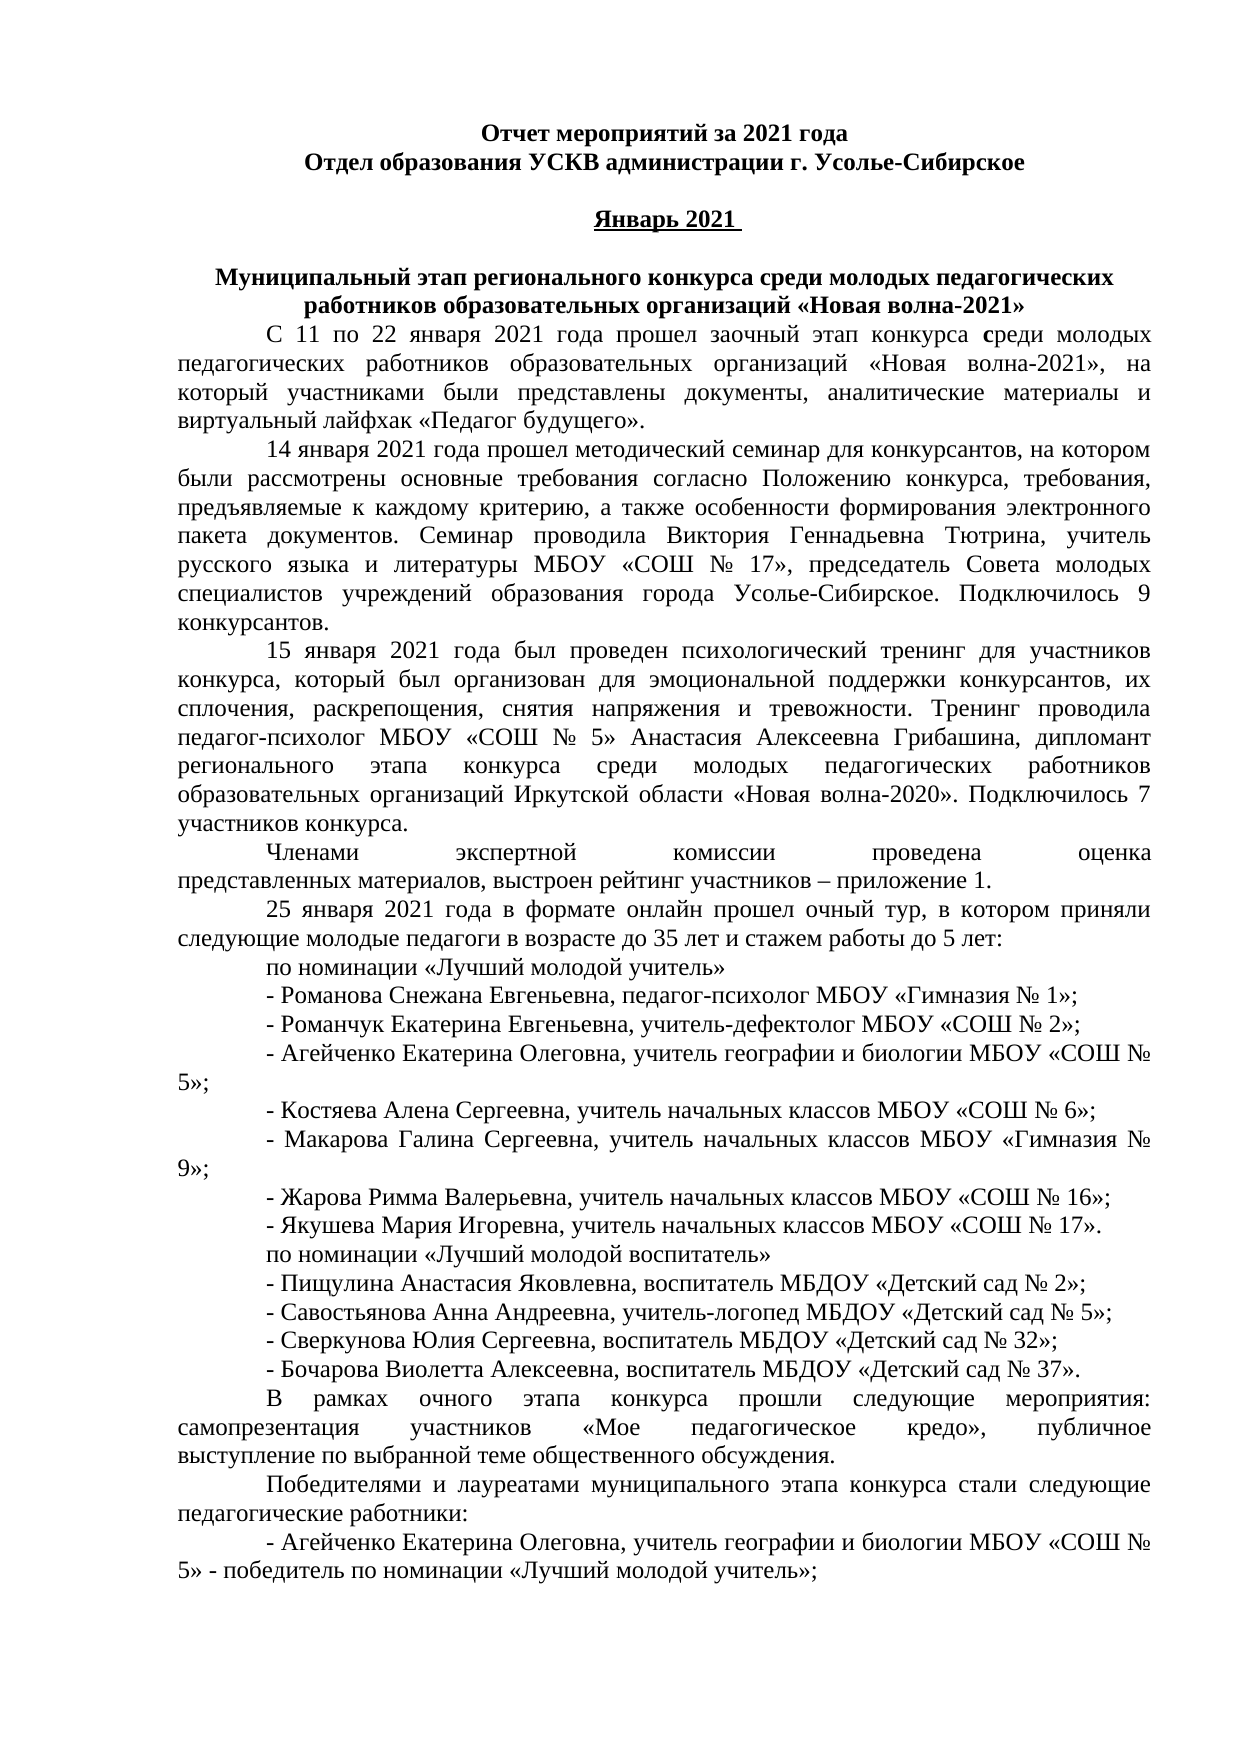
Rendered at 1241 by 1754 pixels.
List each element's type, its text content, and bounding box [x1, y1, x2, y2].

text - Жарова Римма Валерьевна, учитель начальных классов МБОУ «СОШ № 16»; [177, 1182, 1152, 1211]
text Членами экспертной комиссии проведена оценка представленных материалов, выстроен рейтинг участников – приложение 1. [177, 837, 1152, 894]
text - Якушева Мария Игоревна, учитель начальных классов МБОУ «СОШ № 17». [177, 1211, 1152, 1239]
text Победителями и лауреатами муниципального этапа конкурса стали следующие педагогические работники: [177, 1469, 1152, 1527]
text - Агейченко Екатерина Олеговна, учитель географии и биологии МБОУ «СОШ № 5» - победитель по номинации «Лучший молодой учитель»; [177, 1527, 1152, 1584]
text - Костяева Алена Сергеевна, учитель начальных классов МБОУ «СОШ № 6»; [177, 1096, 1152, 1124]
text Муниципальный этап регионального конкурса среди молодых педагогических работников образовательных организаций «Новая волна-2021» [177, 262, 1152, 319]
text - Романчук Екатерина Евгеньевна, учитель-дефектолог МБОУ «СОШ № 2»; [177, 1009, 1152, 1038]
text - Савостьянова Анна Андреевна, учитель-логопед МБДОУ «Детский сад № 5»; [177, 1297, 1152, 1326]
text Отчет мероприятий за 2021 года [177, 118, 1152, 147]
text 15 января 2021 года был проведен психологический тренинг для участников конкурса, который был организован для эмоциональной поддержки конкурсантов, их сплочения, раскрепощения, снятия напряжения и тревожности. Тренинг проводила педагог-психолог МБОУ «СОШ № 5» Анастасия Алексеевна Грибашина, дипломант регионального этапа конкурса среди молодых педагогических работников образовательных организаций Иркутской области «Новая волна-2020». Подключилось 7 участников конкурса. [177, 636, 1152, 837]
text 25 января 2021 года в формате онлайн прошел очный тур, в котором приняли следующие молодые педагоги в возрасте до 35 лет и стажем работы до 5 лет: [177, 894, 1152, 952]
text Январь 2021 [177, 204, 1152, 233]
text - Макарова Галина Сергеевна, учитель начальных классов МБОУ «Гимназия № 9»; [177, 1124, 1152, 1182]
text В рамках очного этапа конкурса прошли следующие мероприятия: самопрезентация участников «Мое педагогическое кредо», публичное выступление по выбранной теме общественного обсуждения. [177, 1383, 1152, 1469]
text по номинации «Лучший молодой воспитатель» [177, 1239, 1152, 1268]
text по номинации «Лучший молодой учитель» [177, 952, 1152, 981]
text - Агейченко Екатерина Олеговна, учитель географии и биологии МБОУ «СОШ № 5»; [177, 1038, 1152, 1096]
text - Романова Снежана Евгеньевна, педагог-психолог МБОУ «Гимназия № 1»; [177, 981, 1152, 1009]
text - Сверкунова Юлия Сергеевна, воспитатель МБДОУ «Детский сад № 32»; [177, 1326, 1152, 1354]
text 14 января 2021 года прошел методический семинар для конкурсантов, на котором были рассмотрены основные требования согласно Положению конкурса, требования, предъявляемые к каждому критерию, а также особенности формирования электронного пакета документов. Семинар проводила Виктория Геннадьевна Тютрина, учитель русского языка и литературы МБОУ «СОШ № 17», председатель Совета молодых специалистов учреждений образования города Усолье-Сибирское. Подключилось 9 конкурсантов. [177, 434, 1152, 636]
text - Пищулина Анастасия Яковлевна, воспитатель МБДОУ «Детский сад № 2»; [177, 1268, 1152, 1297]
text С 11 по 22 января 2021 года прошел заочный этап конкурса среди молодых педагогических работников образовательных организаций «Новая волна-2021», на который участниками были представлены документы, аналитические материалы и виртуальный лайфхак «Педагог будущего». [177, 319, 1152, 434]
text - Бочарова Виолетта Алексеевна, воспитатель МБДОУ «Детский сад № 37». [177, 1354, 1152, 1383]
text Отдел образования УСКВ администрации г. Усолье-Сибирское [177, 147, 1152, 176]
